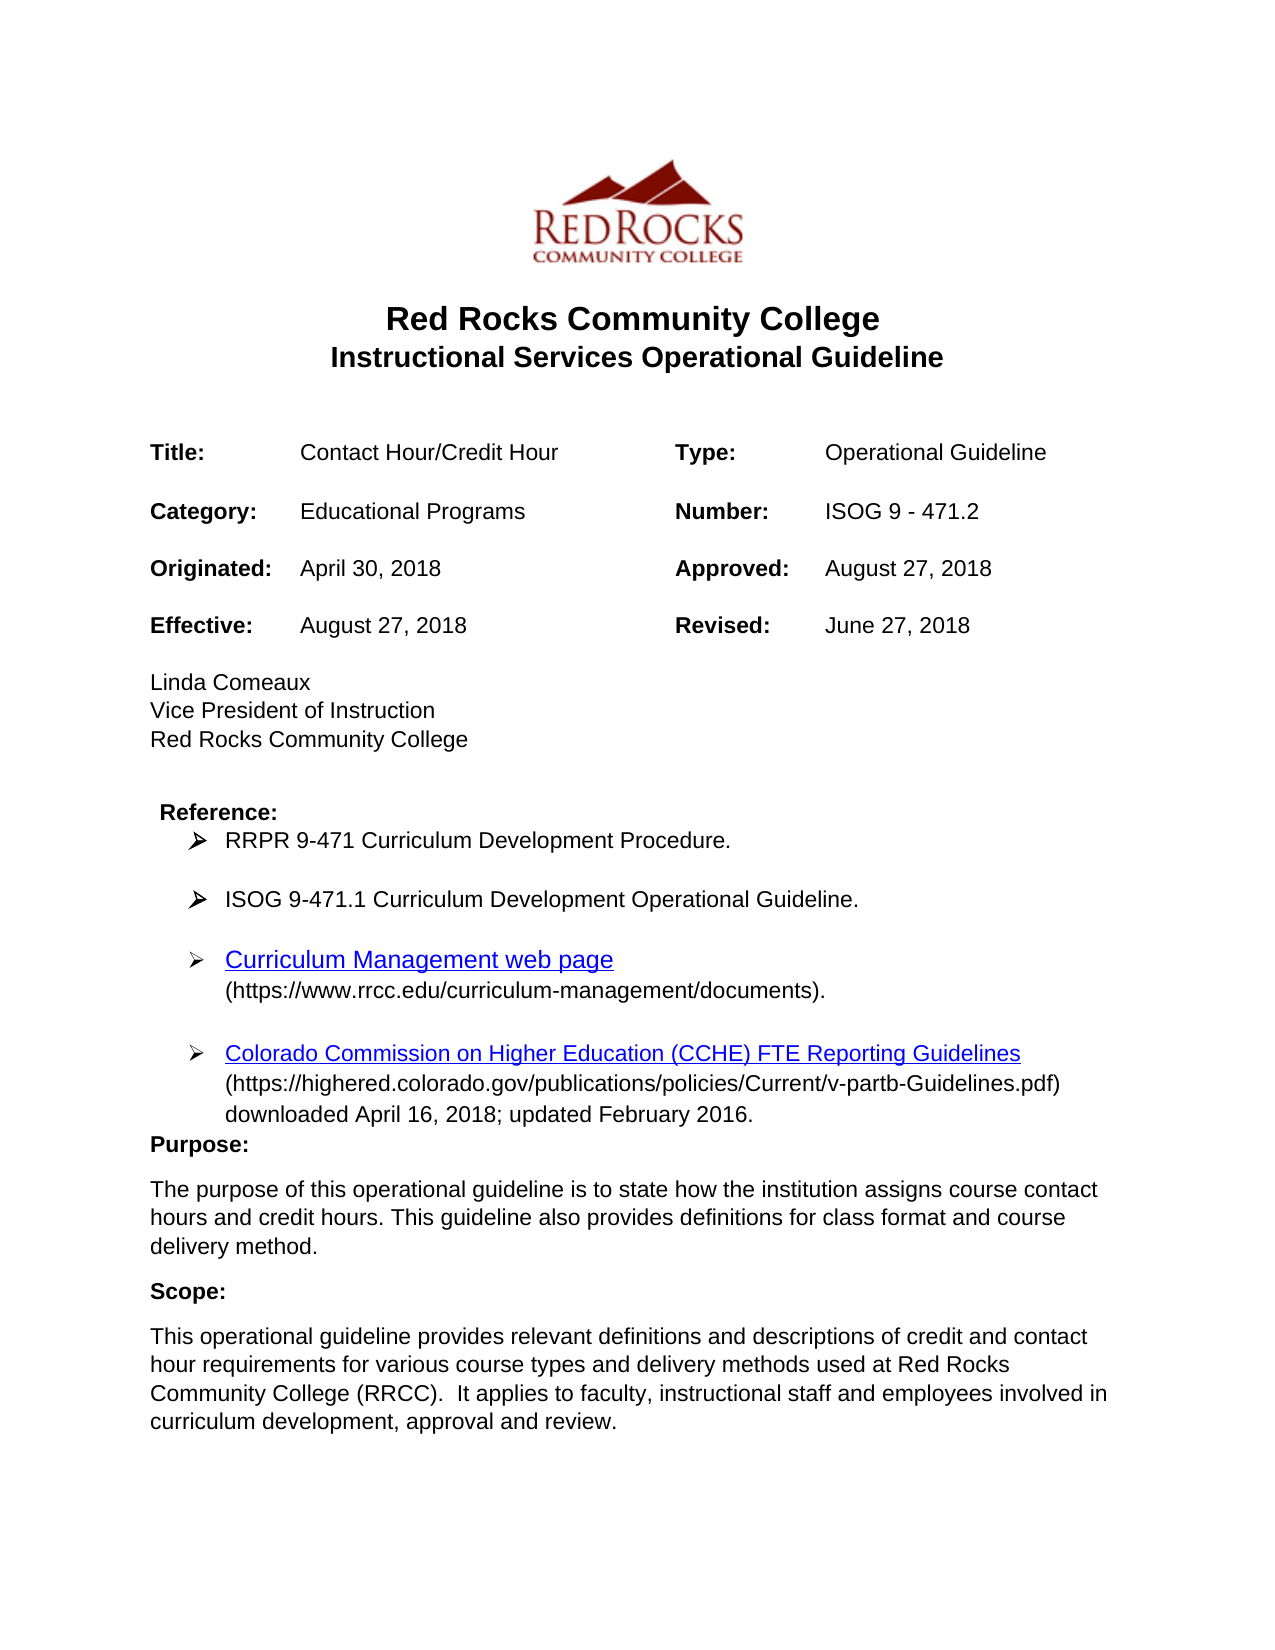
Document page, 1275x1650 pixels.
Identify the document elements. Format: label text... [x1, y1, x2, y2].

text Effective: August 27, 2018 [150, 612, 600, 638]
text Linda Comeaux [150, 669, 1125, 695]
text The purpose of this operational guideline is to state how the institution assigns course contact hours and credit hours. This guideline also provides definitions for class format and course delivery method. [150, 1176, 1125, 1259]
text Originated: April 30, 2018 [150, 555, 600, 581]
text Category: Educational Programs [150, 498, 600, 524]
list Curriculum Management web page (https://www.rrcc.edu/curriculum-management/documents). [187, 945, 1125, 1036]
text Scope: [150, 1278, 1125, 1304]
list ISOG 9-471.1 Curriculum Development Operational Guideline. [187, 886, 1125, 912]
picture [512, 150, 763, 280]
text Red Rocks Community College Instructional Services Operational Guideline [150, 298, 1125, 373]
text Number: ISOG 9 - 471.2 [675, 498, 1125, 524]
text This operational guideline provides relevant definitions and descriptions of credit and contact hour requirements for various course types and delivery methods used at Red Rocks Community College (RRCC). It applies to faculty, instructional staff and employees involved in curriculum development, approval and review. [150, 1323, 1125, 1465]
text Title: Contact Hour/Credit Hour [150, 439, 600, 496]
text Revised: June 27, 2018 [675, 612, 1125, 638]
text Type: Operational Guideline [675, 439, 1125, 496]
text Approved: August 27, 2018 [675, 555, 1125, 581]
text Red Rocks Community College [150, 726, 1125, 752]
text Reference: [159, 799, 1125, 825]
text Purpose: [150, 1131, 1125, 1157]
list Colorado Commission on Higher Education (CCHE) FTE Reporting Guidelines (https://highered.colorado.gov/publications/policies/Current/v-partb-Guidelines.pdf) downloaded April 16, 2018; updated February 2016. [187, 1040, 1125, 1127]
list RRPR 9-471 Curriculum Development Procedure. [187, 827, 1125, 854]
text Vice President of Instruction [150, 697, 1125, 723]
